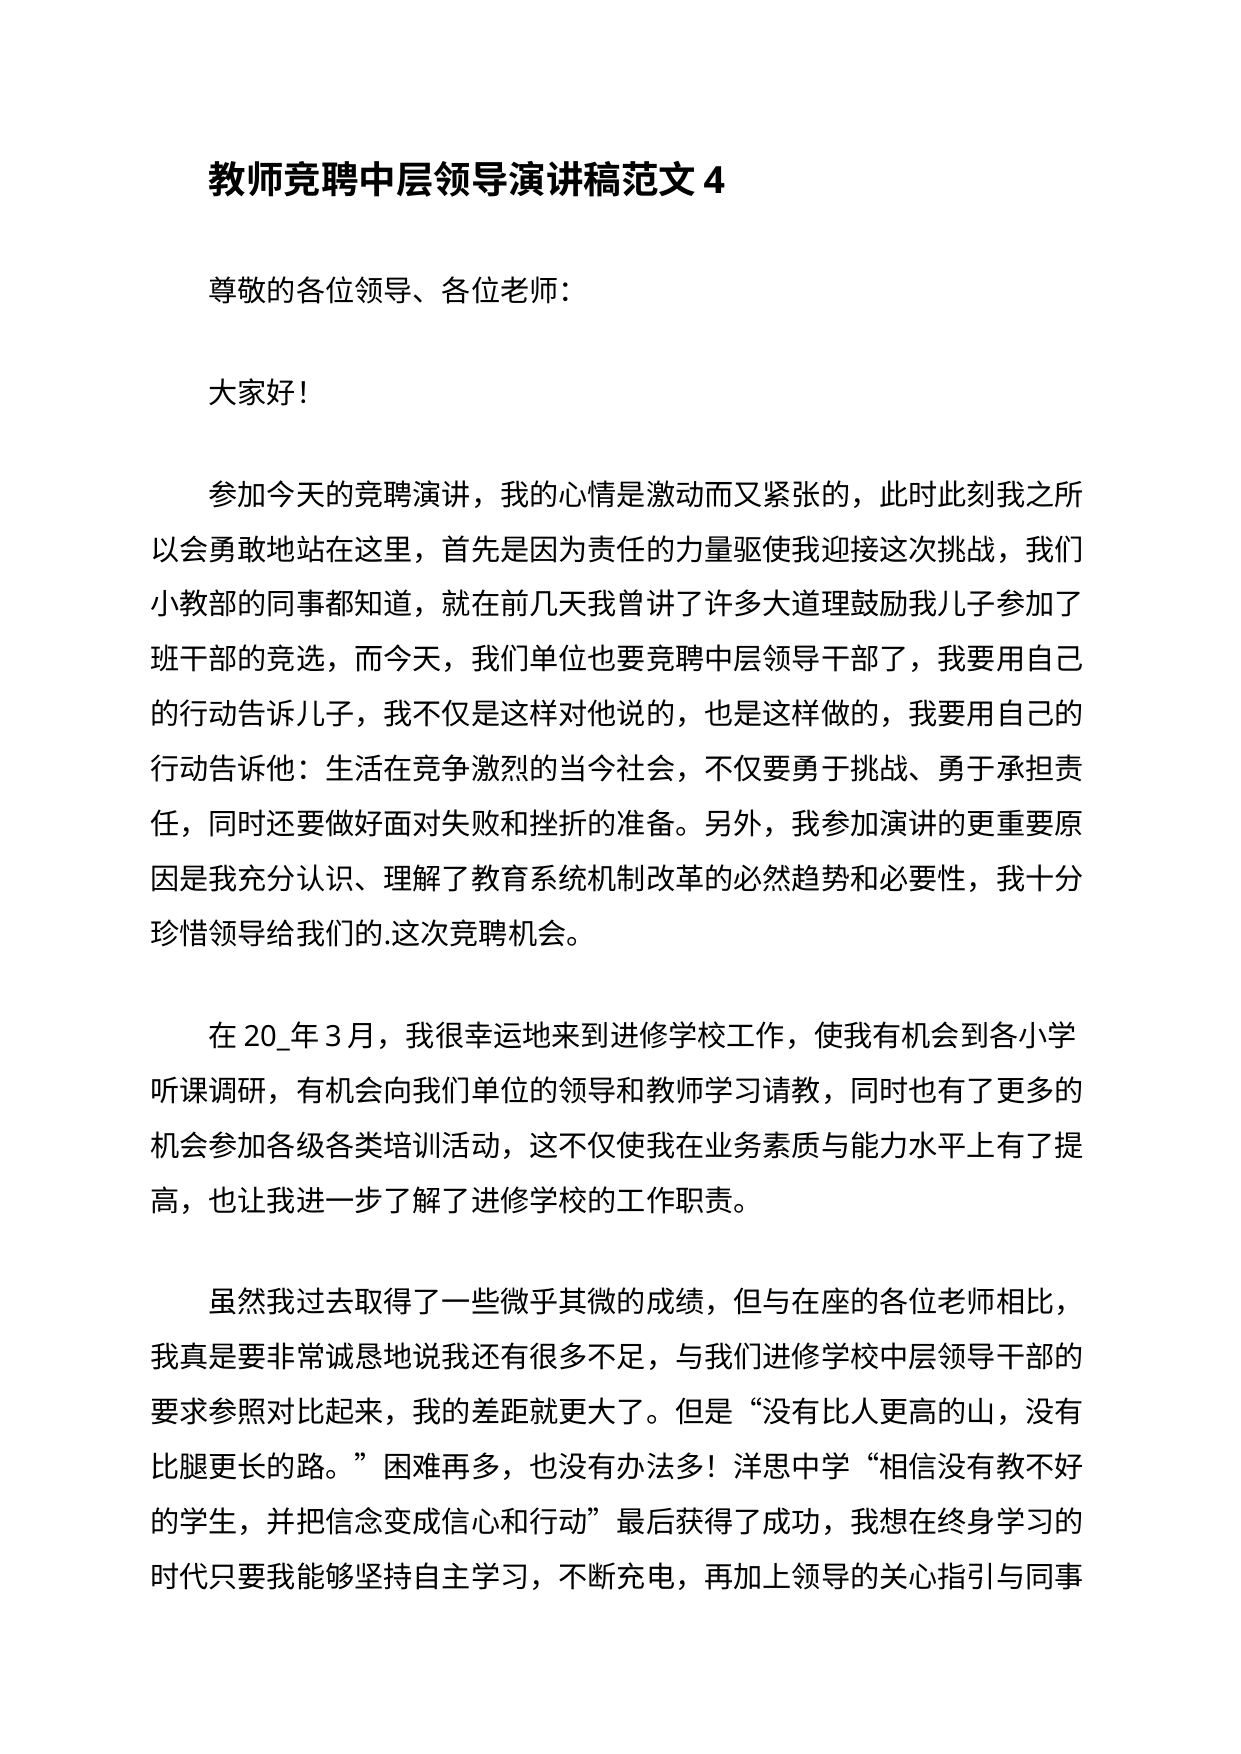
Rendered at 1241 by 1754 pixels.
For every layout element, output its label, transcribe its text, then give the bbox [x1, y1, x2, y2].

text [150, 1279, 1090, 1596]
text 大家好！ [150, 369, 1090, 412]
text 尊敬的各位领导、各位老师： [150, 268, 1090, 310]
text 在20_年3月，我很幸运地来到进修学校工作，使我有机会到各小学听课调研，有机会向我们单位的领导和教师学习请教，同时也有了更多的机会参加各级各类培训活动，这不仅使我在业务素质与能力水平上有了提高，也让我进一步了解了进修学校的工作职责。 [150, 1012, 1090, 1219]
text 参加今天的竞聘演讲，我的心情是激动而又紧张的，此时此刻我之所以会勇敢地站在这里，首先是因为责任的力量驱使我迎接这次挑战，我们小教部的同事都知道，就在前几天我曾讲了许多大道理鼓励我儿子参加了班干部的竞选，而今天，我们单位也要竞聘中层领导干部了，我要用自己的行动告诉儿子，我不仅是这样对他说的，也是这样做的，我要用自己的行动告诉他：生活在竞争激烈的当今社会，不仅要勇于挑战、勇于承担责任，同时还要做好面对失败和挫折的准备。另外，我参加演讲的更重要原因是我充分认识、理解了教育系统机制改革的必然趋势和必要性，我十分珍惜领导给我们的.这次竞聘机会。 [150, 471, 1090, 953]
text 教师竞聘中层领导演讲稿范文4 [150, 150, 1090, 204]
